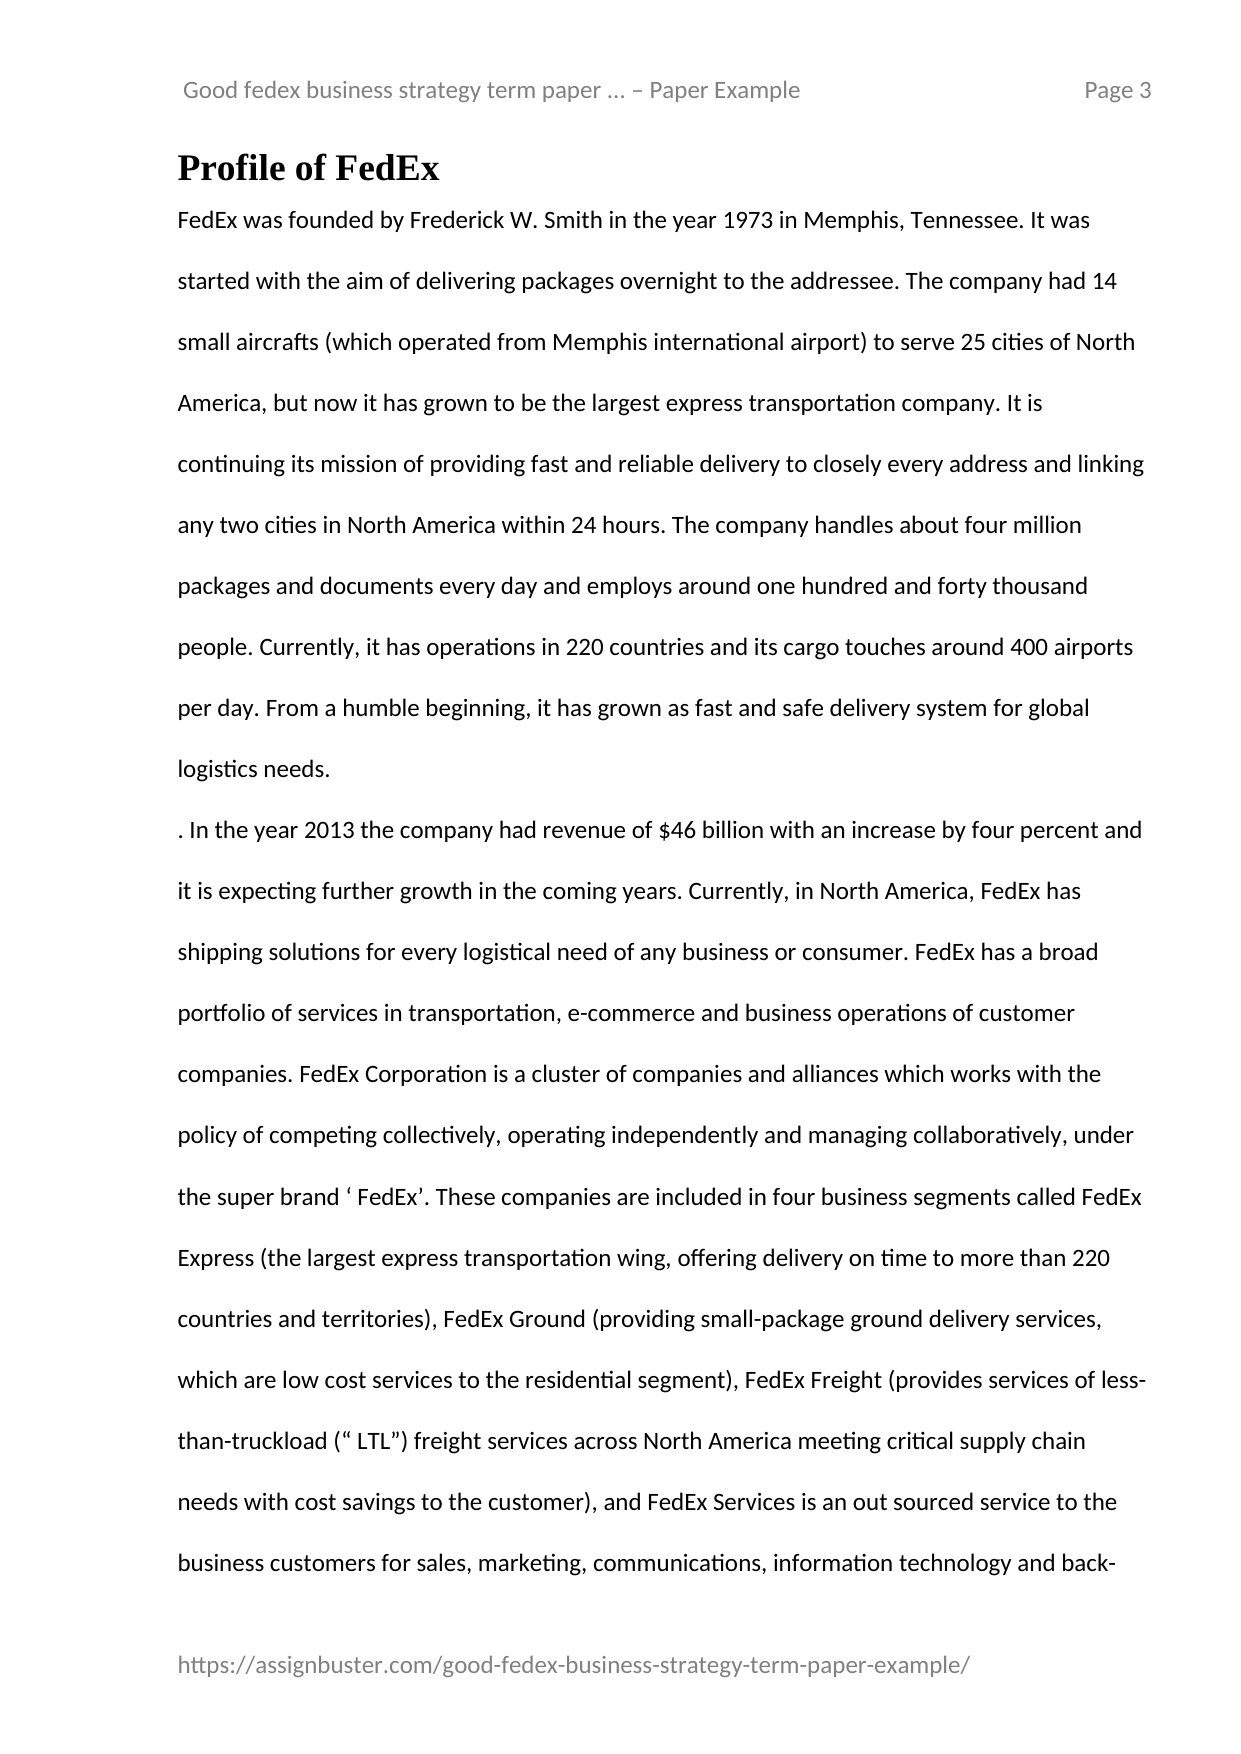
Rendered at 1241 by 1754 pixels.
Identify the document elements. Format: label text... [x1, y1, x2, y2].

subtitle Profile of FedEx [177, 145, 1152, 188]
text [177, 204, 1152, 1577]
